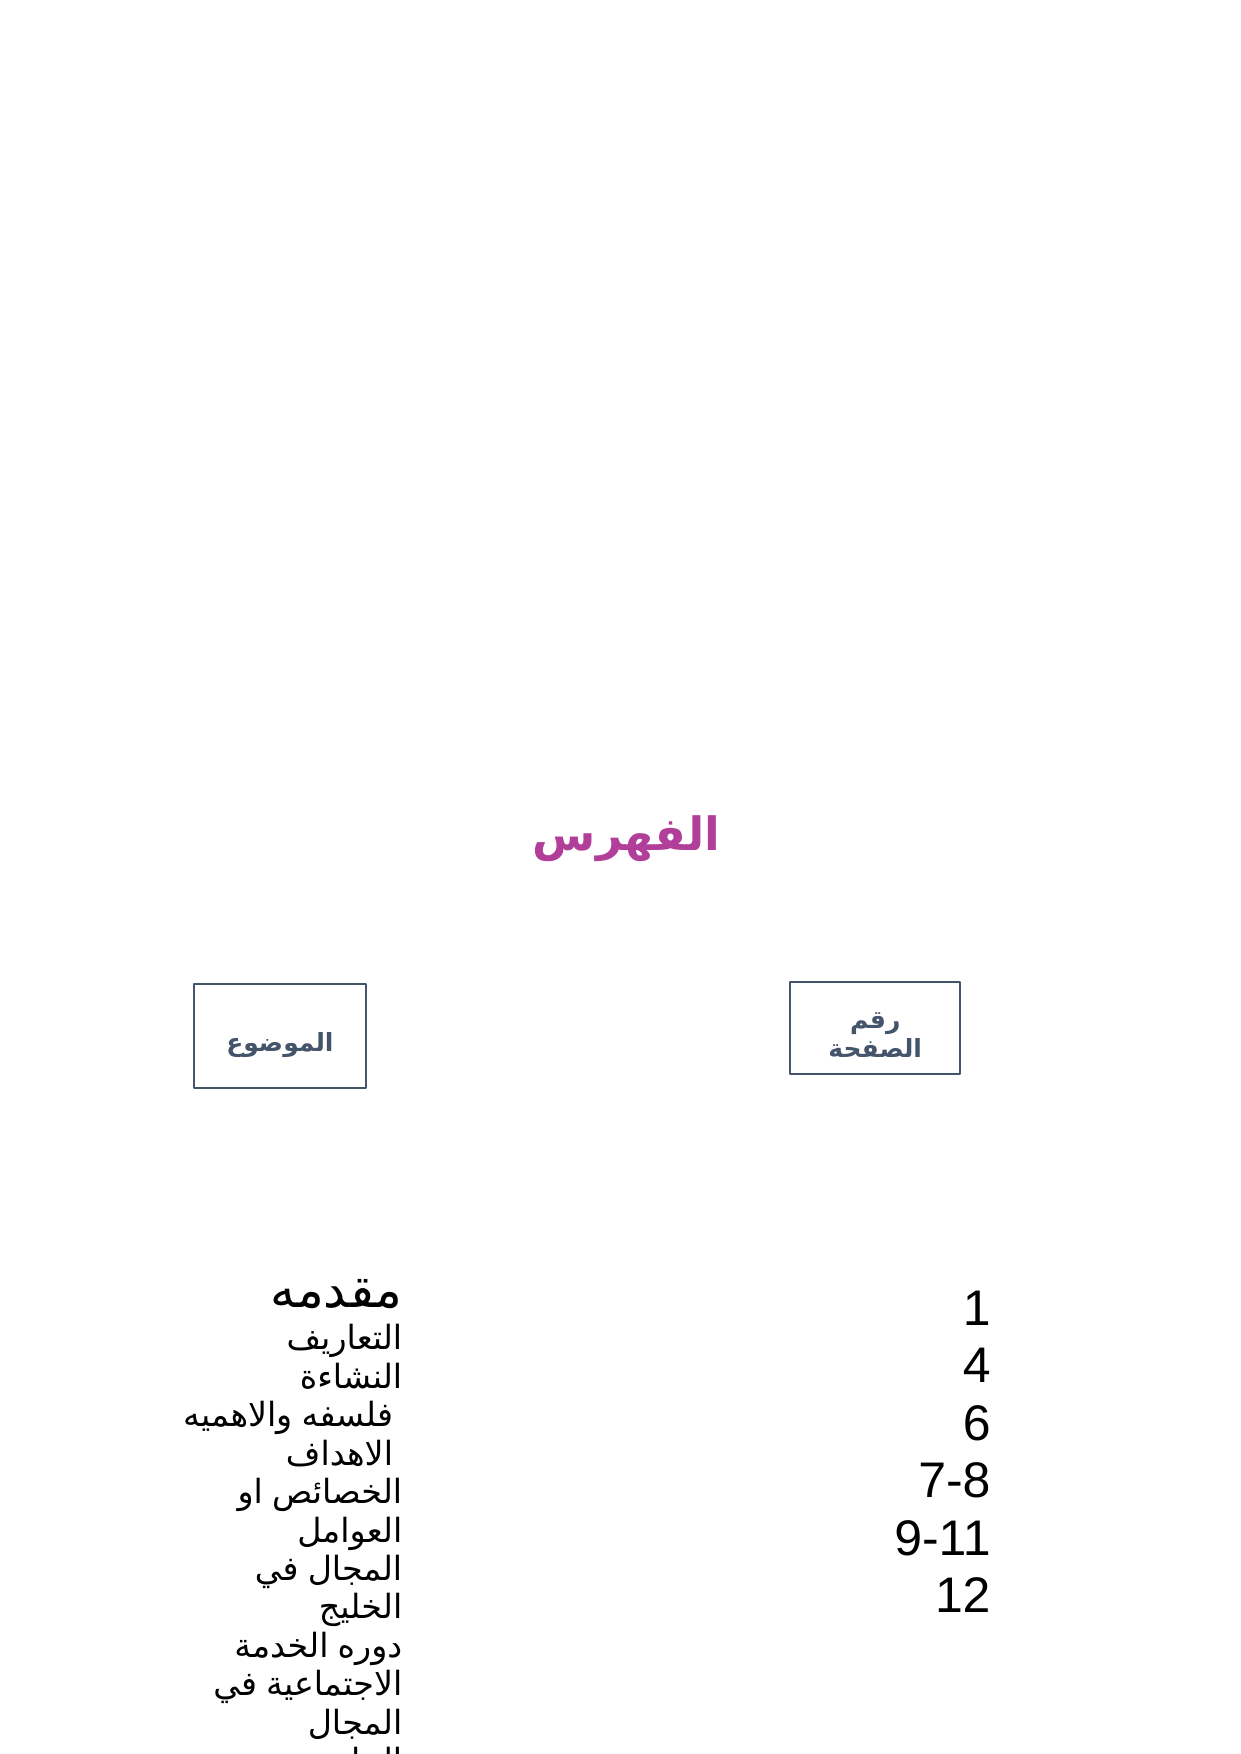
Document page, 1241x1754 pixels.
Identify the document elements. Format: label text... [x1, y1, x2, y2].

text الفهرس [187, 807, 1053, 860]
